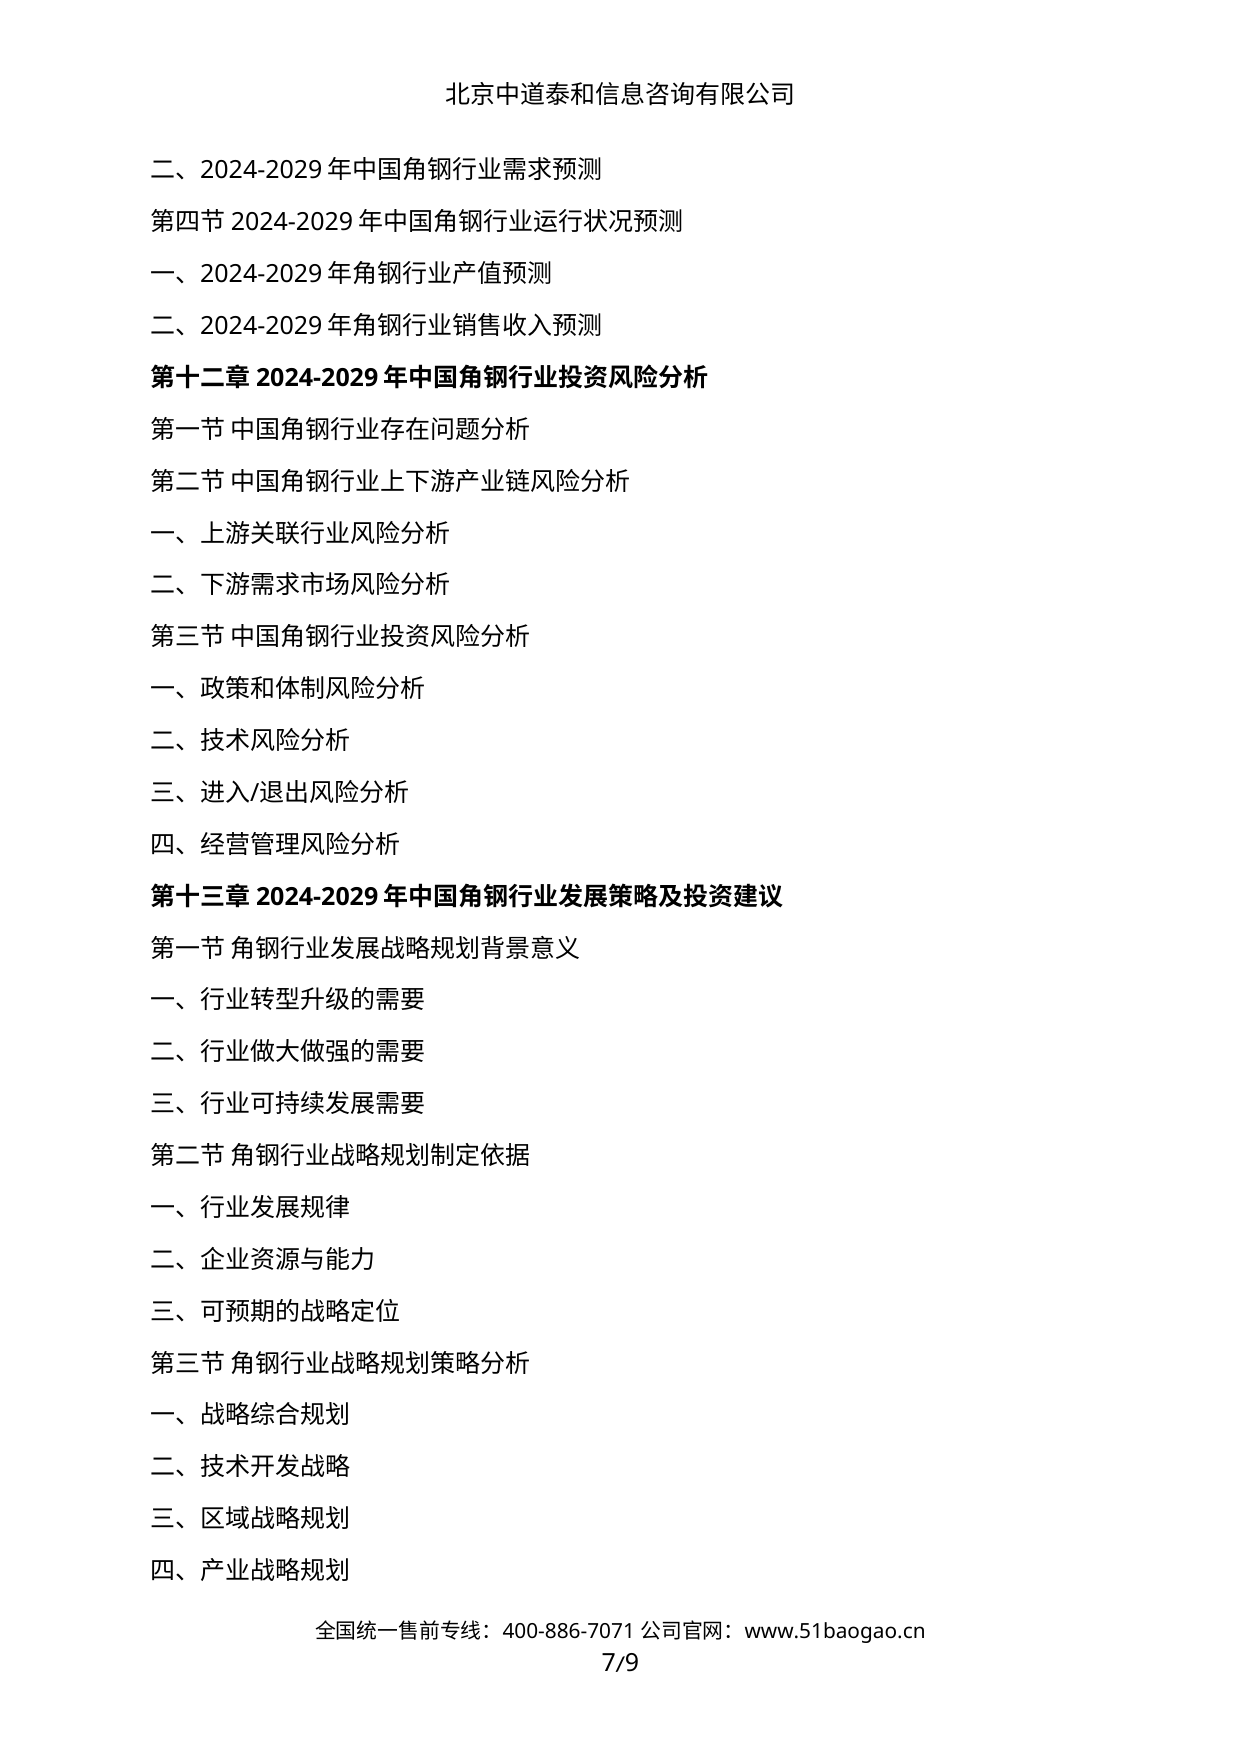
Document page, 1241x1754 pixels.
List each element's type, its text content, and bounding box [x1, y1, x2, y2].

text 二、下游需求市场风险分析 [150, 565, 1090, 601]
text 二、企业资源与能力 [150, 1239, 1090, 1276]
text 四、产业战略规划 [150, 1551, 1090, 1587]
text 一、行业转型升级的需要 [150, 980, 1090, 1016]
text 第二节 角钢行业战略规划制定依据 [150, 1136, 1090, 1172]
text 二、技术开发战略 [150, 1447, 1090, 1483]
text 第四节 2024-2029年中国角钢行业运行状况预测 [150, 202, 1090, 238]
text 第一节 中国角钢行业存在问题分析 [150, 409, 1090, 446]
text 三、行业可持续发展需要 [150, 1084, 1090, 1120]
text 二、2024-2029年角钢行业销售收入预测 [150, 306, 1090, 342]
text 第二节 中国角钢行业上下游产业链风险分析 [150, 461, 1090, 497]
text 二、行业做大做强的需要 [150, 1032, 1090, 1068]
text 一、行业发展规律 [150, 1187, 1090, 1224]
text 一、政策和体制风险分析 [150, 669, 1090, 705]
text 四、经营管理风险分析 [150, 824, 1090, 861]
text 第一节 角钢行业发展战略规划背景意义 [150, 928, 1090, 964]
text 一、上游关联行业风险分析 [150, 513, 1090, 549]
text 二、2024-2029年中国角钢行业需求预测 [150, 150, 1090, 186]
text 三、进入/退出风险分析 [150, 772, 1090, 809]
text 三、可预期的战略定位 [150, 1291, 1090, 1327]
text 一、2024-2029年角钢行业产值预测 [150, 254, 1090, 290]
text 二、技术风险分析 [150, 721, 1090, 757]
text 一、战略综合规划 [150, 1395, 1090, 1431]
text 第三节 角钢行业战略规划策略分析 [150, 1343, 1090, 1379]
text 第十三章 2024-2029年中国角钢行业发展策略及投资建议 [150, 876, 1090, 912]
text 第十二章 2024-2029年中国角钢行业投资风险分析 [150, 357, 1090, 394]
text 三、区域战略规划 [150, 1499, 1090, 1535]
text 第三节 中国角钢行业投资风险分析 [150, 617, 1090, 653]
